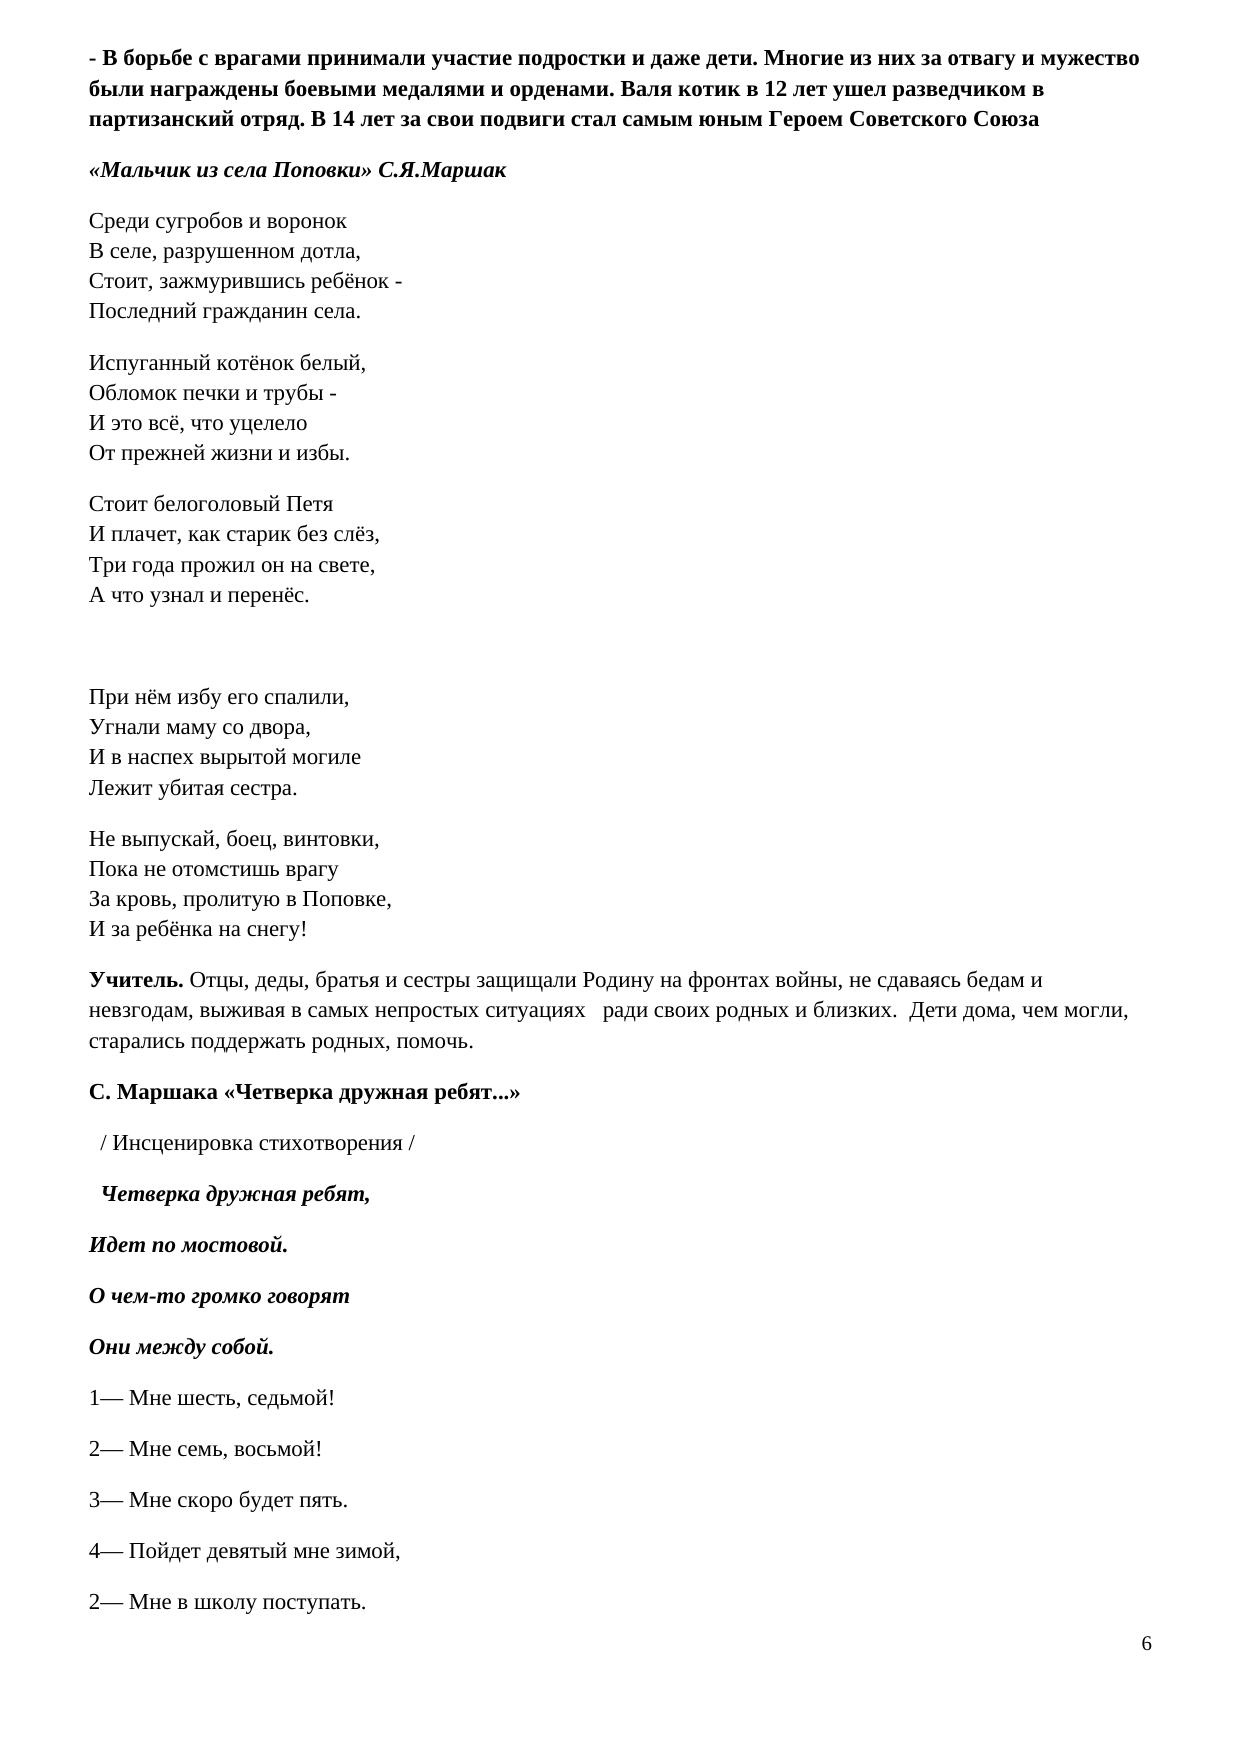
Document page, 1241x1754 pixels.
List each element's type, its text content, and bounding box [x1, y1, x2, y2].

text 4— Пойдет девятый мне зимой, [89, 1537, 1152, 1563]
text - В борьбе с врагами принимали участие подростки и даже дети. Многие из них за отвагу и мужество были награждены боевыми медалями и орденами. Валя котик в 12 лет ушел разведчиком в партизанский отряд. В 14 лет за свои подвиги стал самым юным Героем Советского Союза [89, 44, 1152, 131]
text Идет по мостовой. [89, 1231, 1152, 1257]
text 3— Мне скоро будет пять. [89, 1486, 1152, 1512]
text 2— Мне в школу поступать. [89, 1588, 1152, 1614]
text При нём избу его спалили, Угнали маму со двора, И в наспех вырытой могиле Лежит убитая сестра. [89, 683, 1152, 800]
text Стоит белоголовый Петя И плачет, как старик без слёз, Три года прожил он на свете, А что узнал и перенёс. [89, 490, 1152, 607]
text Четверка дружная ребят, [89, 1180, 1152, 1206]
text 2— Мне семь, восьмой! [89, 1435, 1152, 1461]
text Не выпускай, боец, винтовки, Пока не отомстишь врагу За кровь, пролитую в Поповке, И за ребёнка на снегу! [89, 824, 1152, 942]
text / Инсценировка стихотворения / [89, 1129, 1152, 1155]
text Они между собой. [89, 1333, 1152, 1359]
text Испуганный котёнок белый, Обломок печки и трубы - И это всё, что уцелело От прежней жизни и избы. [89, 348, 1152, 466]
text Учитель. Отцы, деды, братья и сестры защищали Родину на фронтах войны, не сдаваясь бедам и невзгодам, выживая в самых непростых ситуациях ради своих родных и близких. Дети дома, чем могли, старались поддержать родных, помочь. [89, 966, 1152, 1053]
text «Мальчик из села Поповки» С.Я.Маршак [89, 156, 1152, 182]
text О чем-то громко говорят [89, 1282, 1152, 1308]
text С. Маршака «Четверка дружная ребят...» [89, 1078, 1152, 1104]
text Среди сугробов и воронок В селе, разрушенном дотла, Стоит, зажмурившись ребёнок - Последний гражданин села. [89, 207, 1152, 324]
text 1— Мне шесть, седьмой! [89, 1384, 1152, 1410]
